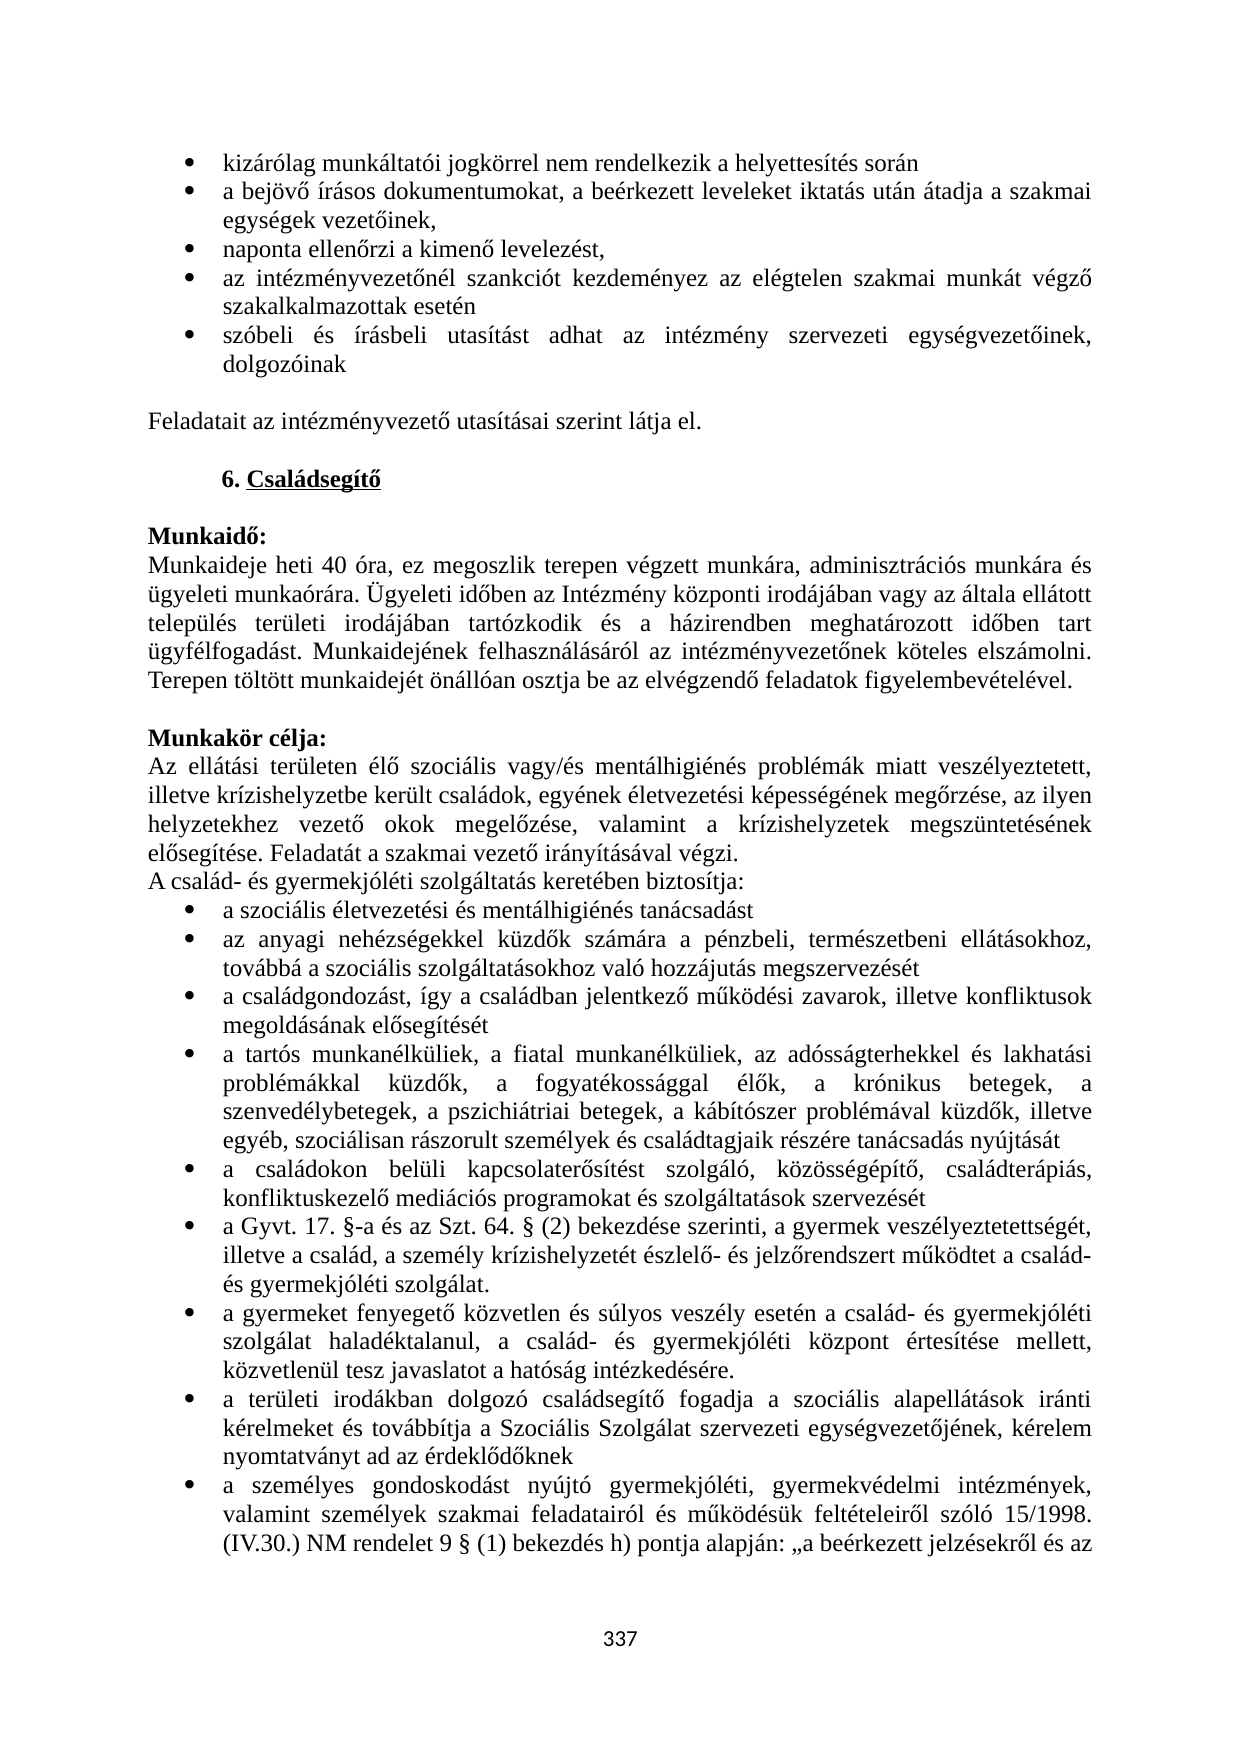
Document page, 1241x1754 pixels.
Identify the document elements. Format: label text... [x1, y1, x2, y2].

list az anyagi nehézségekkel küzdők számára a pénzbeli, természetbeni ellátásokhoz, továbbá a szociális szolgáltatásokhoz való hozzájutás megszervezését [185, 924, 1093, 981]
list a családokon belüli kapcsolaterősítést szolgáló, közösségépítő, családterápiás, konfliktuskezelő mediációs programokat és szolgáltatások szervezését [185, 1154, 1093, 1211]
list szóbeli és írásbeli utasítást adhat az intézmény szervezeti egységvezetőinek, dolgozóinak [185, 320, 1093, 378]
text Az ellátási területen élő szociális vagy/és mentálhigiénés problémák miatt veszélyeztetett, illetve krízishelyzetbe került családok, egyének életvezetési képességének megőrzése, az ilyen helyzetekhez vezető okok megelőzése, valamint a krízishelyzetek megszüntetésének elősegítése. Feladatát a szakmai vezető irányításával végzi. [148, 751, 1093, 866]
list a területi irodákban dolgozó családsegítő fogadja a szociális alapellátások iránti kérelmeket és továbbítja a Szociális Szolgálat szervezeti egységvezetőjének, kérelem nyomtatványt ad az érdeklődőknek [185, 1384, 1093, 1470]
text Munkaidő: [148, 521, 1093, 550]
list a bejövő írásos dokumentumokat, a beérkezett leveleket iktatás után átadja a szakmai egységek vezetőinek, [185, 176, 1093, 234]
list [185, 1470, 1093, 1556]
text A család- és gyermekjóléti szolgáltatás keretében biztosítja: [148, 866, 1093, 895]
list az intézményvezetőnél szankciót kezdeményez az elégtelen szakmai munkát végző szakalkalmazottak esetén [185, 263, 1093, 320]
list a tartós munkanélküliek, a fiatal munkanélküliek, az adósságterhekkel és lakhatási problémákkal küzdők, a fogyatékossággal élők, a krónikus betegek, a szenvedélybetegek, a pszichiátriai betegek, a kábítószer problémával küzdők, illetve egyéb, szociálisan rászorult személyek és családtagjaik részére tanácsadás nyújtását [185, 1039, 1093, 1154]
list kizárólag munkáltatói jogkörrel nem rendelkezik a helyettesítés során [185, 148, 1093, 176]
text Munkakör célja: [148, 723, 1093, 751]
text Munkaideje heti 40 óra, ez megoszlik terepen végzett munkára, adminisztrációs munkára és ügyeleti munkaórára. Ügyeleti időben az Intézmény központi irodájában vagy az általa ellátott település területi irodájában tartózkodik és a házirendben meghatározott időben tart ügyfélfogadást. Munkaidejének felhasználásáról az intézményvezetőnek köteles elszámolni. Terepen töltött munkaidejét önállóan osztja be az elvégzendő feladatok figyelembevételével. [148, 550, 1093, 694]
list a családgondozást, így a családban jelentkező működési zavarok, illetve konfliktusok megoldásának elősegítését [185, 981, 1093, 1039]
list a gyermeket fenyegető közvetlen és súlyos veszély esetén a család- és gyermekjóléti szolgálat haladéktalanul, a család- és gyermekjóléti központ értesítése mellett, közvetlenül tesz javaslatot a hatóság intézkedésére. [185, 1298, 1093, 1384]
list naponta ellenőrzi a kimenő levelezést, [185, 234, 1093, 263]
list a Gyvt. 17. §-a és az Szt. 64. § (2) bekezdése szerinti, a gyermek veszélyeztetettségét, illetve a család, a személy krízishelyzetét észlelő- és jelzőrendszert működtet a család- és gyermekjóléti szolgálat. [185, 1211, 1093, 1298]
text Feladatait az intézményvezető utasításai szerint látja el. [148, 406, 1093, 435]
list a szociális életvezetési és mentálhigiénés tanácsadást [185, 895, 1093, 924]
text 6. Családsegítő [148, 464, 1093, 493]
